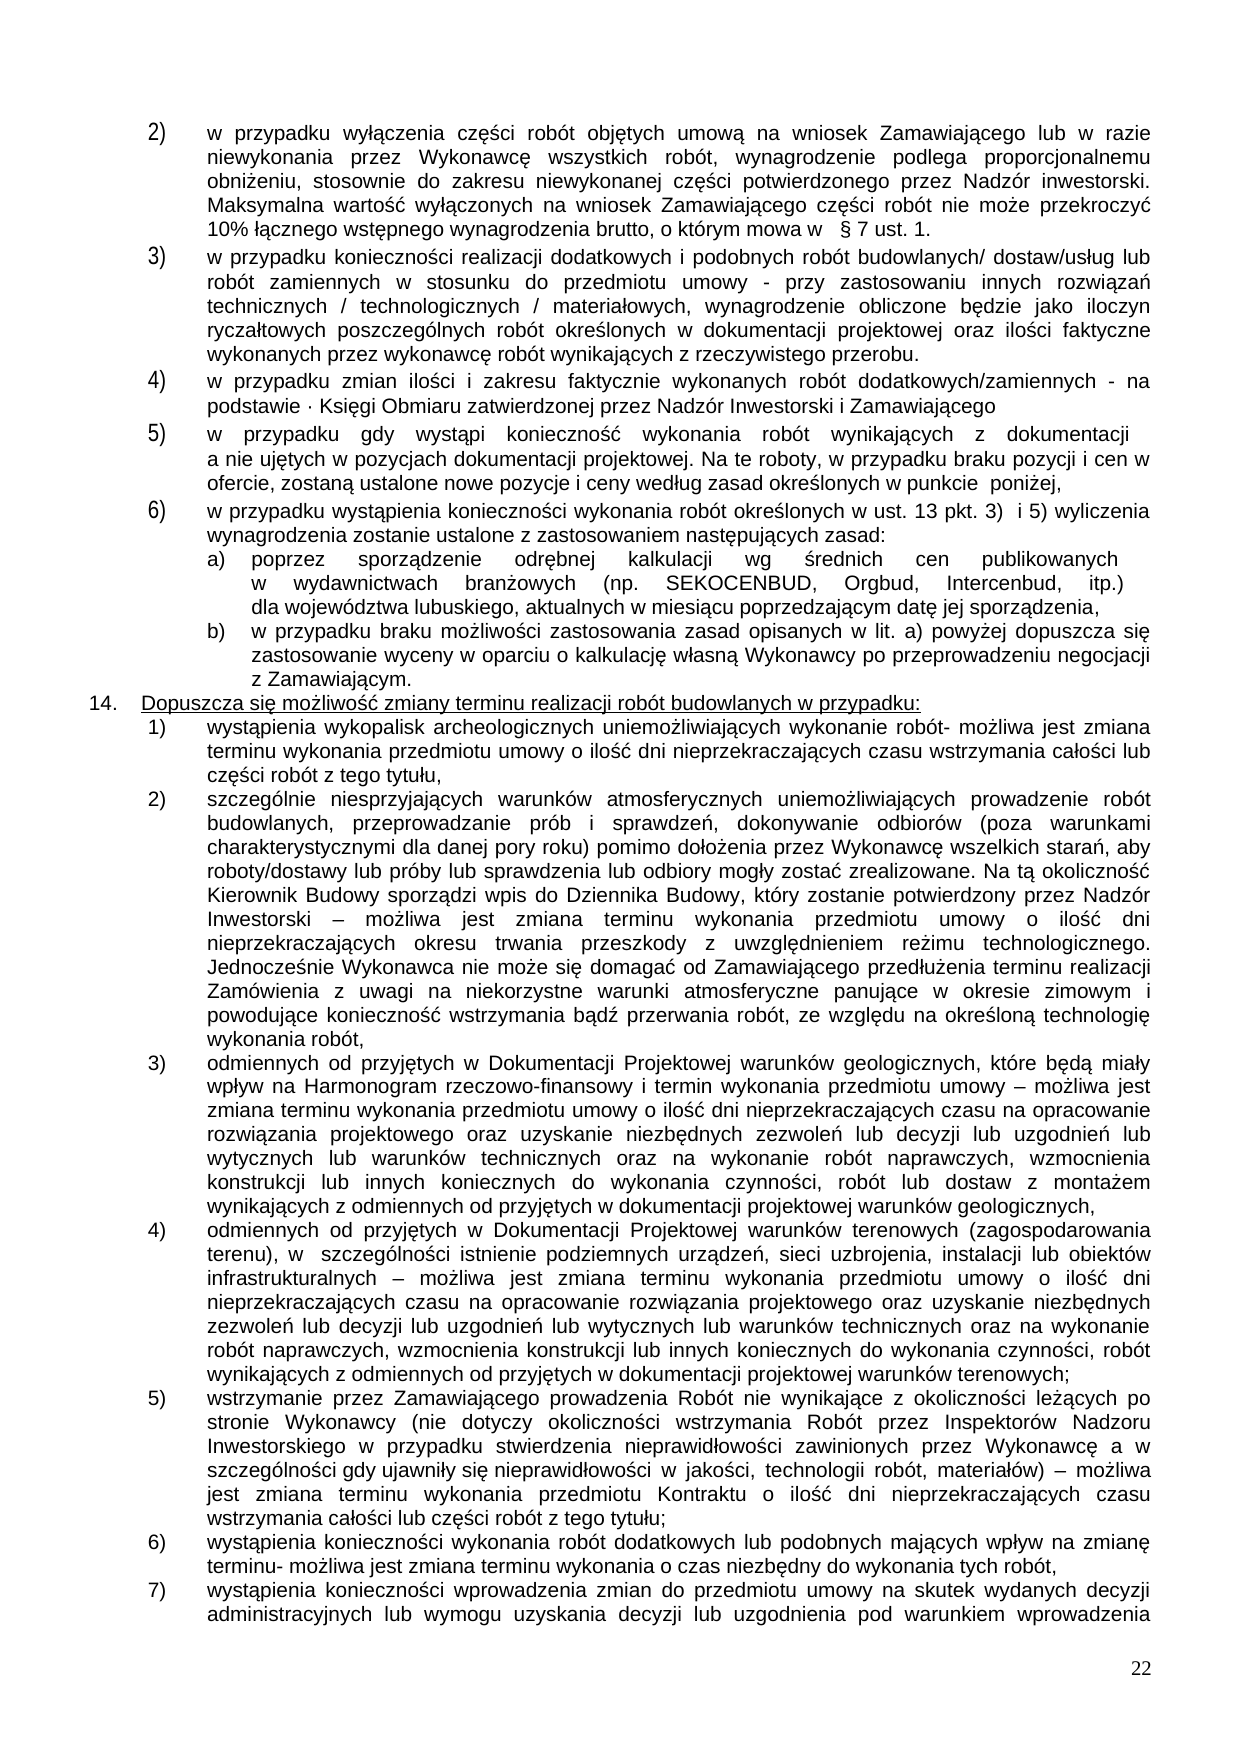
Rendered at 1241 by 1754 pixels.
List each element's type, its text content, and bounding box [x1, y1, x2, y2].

list w przypadku zmian ilości i zakresu faktycznie wykonanych robót dodatkowych/zamiennych - na podstawie · Księgi Obmiaru zatwierdzonej przez Nadzór Inwestorski i Zamawiającego [148, 366, 1152, 418]
list szczególnie niesprzyjających warunków atmosferycznych uniemożliwiających prowadzenie robót budowlanych, przeprowadzanie prób i sprawdzeń, dokonywanie odbiorów (poza warunkami charakterystycznymi dla danej pory roku) pomimo dołożenia przez Wykonawcę wszelkich starań, aby roboty/dostawy lub próby lub sprawdzenia lub odbiory mogły zostać zrealizowane. Na tą okoliczność Kierownik Budowy sporządzi wpis do Dziennika Budowy, który zostanie potwierdzony przez Nadzór Inwestorski – możliwa jest zmiana terminu wykonania przedmiotu umowy o ilość dni nieprzekraczających okresu trwania przeszkody z uwzględnieniem reżimu technologicznego. Jednocześnie Wykonawca nie może się domagać od Zamawiającego przedłużenia terminu realizacji Zamówienia z uwagi na niekorzystne warunki atmosferyczne panujące w okresie zimowym i powodujące konieczność wstrzymania bądź przerwania robót, ze względu na określoną technologię wykonania robót, [148, 787, 1152, 1050]
list odmiennych od przyjętych w Dokumentacji Projektowej warunków terenowych (zagospodarowania terenu), w szczególności istnienie podziemnych urządzeń, sieci uzbrojenia, instalacji lub obiektów infrastrukturalnych – możliwa jest zmiana terminu wykonania przedmiotu umowy o ilość dni nieprzekraczających czasu na opracowanie rozwiązania projektowego oraz uzyskanie niezbędnych zezwoleń lub decyzji lub uzgodnień lub wytycznych lub warunków technicznych oraz na wykonanie robót naprawczych, wzmocnienia konstrukcji lub innych koniecznych do wykonania czynności, robót wynikających z odmiennych od przyjętych w dokumentacji projektowej warunków terenowych; [148, 1218, 1152, 1386]
list wystąpienia konieczności wykonania robót dodatkowych lub podobnych mających wpływ na zmianę terminu- możliwa jest zmiana terminu wykonania o czas niezbędny do wykonania tych robót, [148, 1529, 1152, 1577]
list wystąpienia wykopalisk archeologicznych uniemożliwiających wykonanie robót- możliwa jest zmiana terminu wykonania przedmiotu umowy o ilość dni nieprzekraczających czasu wstrzymania całości lub części robót z tego tytułu, [148, 715, 1152, 787]
list w przypadku wyłączenia części robót objętych umową na wniosek Zamawiającego lub w razie niewykonania przez Wykonawcę wszystkich robót, wynagrodzenie podlega proporcjonalnemu obniżeniu, stosownie do zakresu niewykonanej części potwierdzonego przez Nadzór inwestorski. Maksymalna wartość wyłączonych na wniosek Zamawiającego części robót nie może przekroczyć 10% łącznego wstępnego wynagrodzenia brutto, o którym mowa w § 7 ust. 1. [148, 117, 1152, 241]
list odmiennych od przyjętych w Dokumentacji Projektowej warunków geologicznych, które będą miały wpływ na Harmonogram rzeczowo-finansowy i termin wykonania przedmiotu umowy – możliwa jest zmiana terminu wykonania przedmiotu umowy o ilość dni nieprzekraczających czasu na opracowanie rozwiązania projektowego oraz uzyskanie niezbędnych zezwoleń lub decyzji lub uzgodnień lub wytycznych lub warunków technicznych oraz na wykonanie robót naprawczych, wzmocnienia konstrukcji lub innych koniecznych do wykonania czynności, robót lub dostaw z montażem wynikających z odmiennych od przyjętych w dokumentacji projektowej warunków geologicznych, [148, 1050, 1152, 1218]
list w przypadku gdy wystąpi konieczność wykonania robót wynikających z dokumentacji a nie ujętych w pozycjach dokumentacji projektowej. Na te roboty, w przypadku braku pozycji i cen w ofercie, zostaną ustalone nowe pozycje i ceny według zasad określonych w punkcie poniżej, [148, 418, 1152, 495]
text 14. Dopuszcza się możliwość zmiany terminu realizacji robót budowlanych w przypadku: [89, 691, 1152, 715]
list w przypadku braku możliwości zastosowania zasad opisanych w lit. a) powyżej dopuszcza się zastosowanie wyceny w oparciu o kalkulację własną Wykonawcy po przeprowadzeniu negocjacji z Zamawiającym. [207, 619, 1152, 691]
list poprzez sporządzenie odrębnej kalkulacji wg średnich cen publikowanych w wydawnictwach branżowych (np. SEKOCENBUD, Orgbud, Intercenbud, itp.) dla województwa lubuskiego, aktualnych w miesiącu poprzedzającym datę jej sporządzenia, [207, 547, 1152, 619]
list w przypadku wystąpienia konieczności wykonania robót określonych w ust. 13 pkt. 3) i 5) wyliczenia wynagrodzenia zostanie ustalone z zastosowaniem następujących zasad: [148, 495, 1152, 547]
list wstrzymanie przez Zamawiającego prowadzenia Robót nie wynikające z okoliczności leżących po stronie Wykonawcy (nie dotyczy okoliczności wstrzymania Robót przez Inspektorów Nadzoru Inwestorskiego w przypadku stwierdzenia nieprawidłowości zawinionych przez Wykonawcę a w szczególności gdy ujawniły się nieprawidłowości w jakości, technologii robót, materiałów) – możliwa jest zmiana terminu wykonania przedmiotu Kontraktu o ilość dni nieprzekraczających czasu wstrzymania całości lub części robót z tego tytułu; [148, 1386, 1152, 1529]
list w przypadku konieczności realizacji dodatkowych i podobnych robót budowlanych/ dostaw/usług lub robót zamiennych w stosunku do przedmiotu umowy - przy zastosowaniu innych rozwiązań technicznych / technologicznych / materiałowych, wynagrodzenie obliczone będzie jako iloczyn ryczałtowych poszczególnych robót określonych w dokumentacji projektowej oraz ilości faktyczne wykonanych przez wykonawcę robót wynikających z rzeczywistego przerobu. [148, 241, 1152, 366]
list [148, 1577, 1152, 1625]
